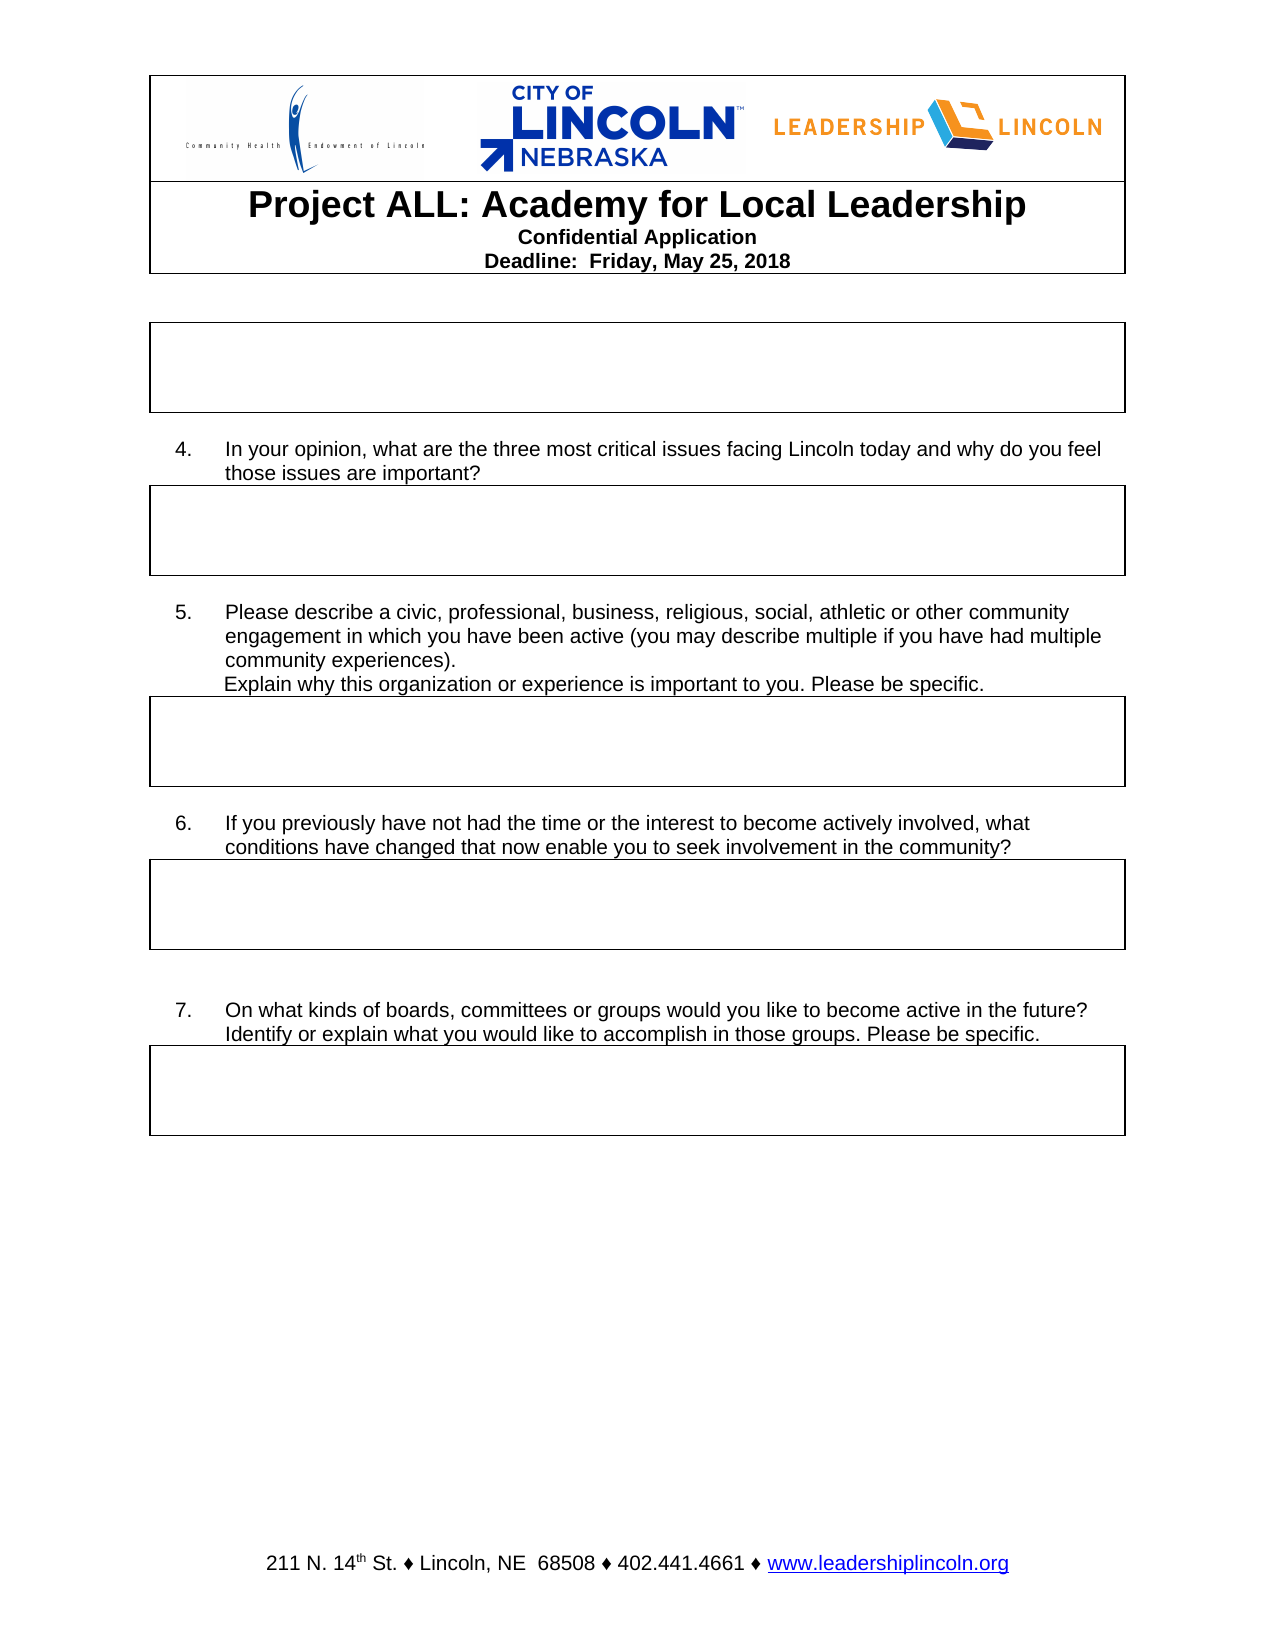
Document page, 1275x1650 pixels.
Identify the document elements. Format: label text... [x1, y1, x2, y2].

table_header [151, 697, 1124, 786]
subtitle If you previously have not had the time or the interest to become actively involved, what conditions have changed that now enable you to seek involvement in the community? [175, 811, 1125, 858]
picture [773, 99, 1114, 158]
table_header [151, 1046, 1124, 1135]
picture [477, 82, 746, 174]
table_header [151, 860, 1124, 948]
picture [186, 76, 424, 181]
subtitle In your opinion, what are the three most critical issues facing Lincoln today and why do you feel those issues are important? [175, 437, 1125, 485]
table_header [151, 486, 1124, 575]
subtitle On what kinds of boards, committees or groups would you like to become active in the future? Identify or explain what you would like to accomplish in those groups. Please be specific. [175, 997, 1125, 1045]
table_header [151, 323, 1124, 412]
subtitle Explain why this organization or experience is important to you. Please be specific. [223, 672, 1125, 696]
subtitle Please describe a civic, professional, business, religious, social, athletic or other community engagement in which you have been active (you may describe multiple if you have had multiple community experiences). [175, 600, 1125, 672]
